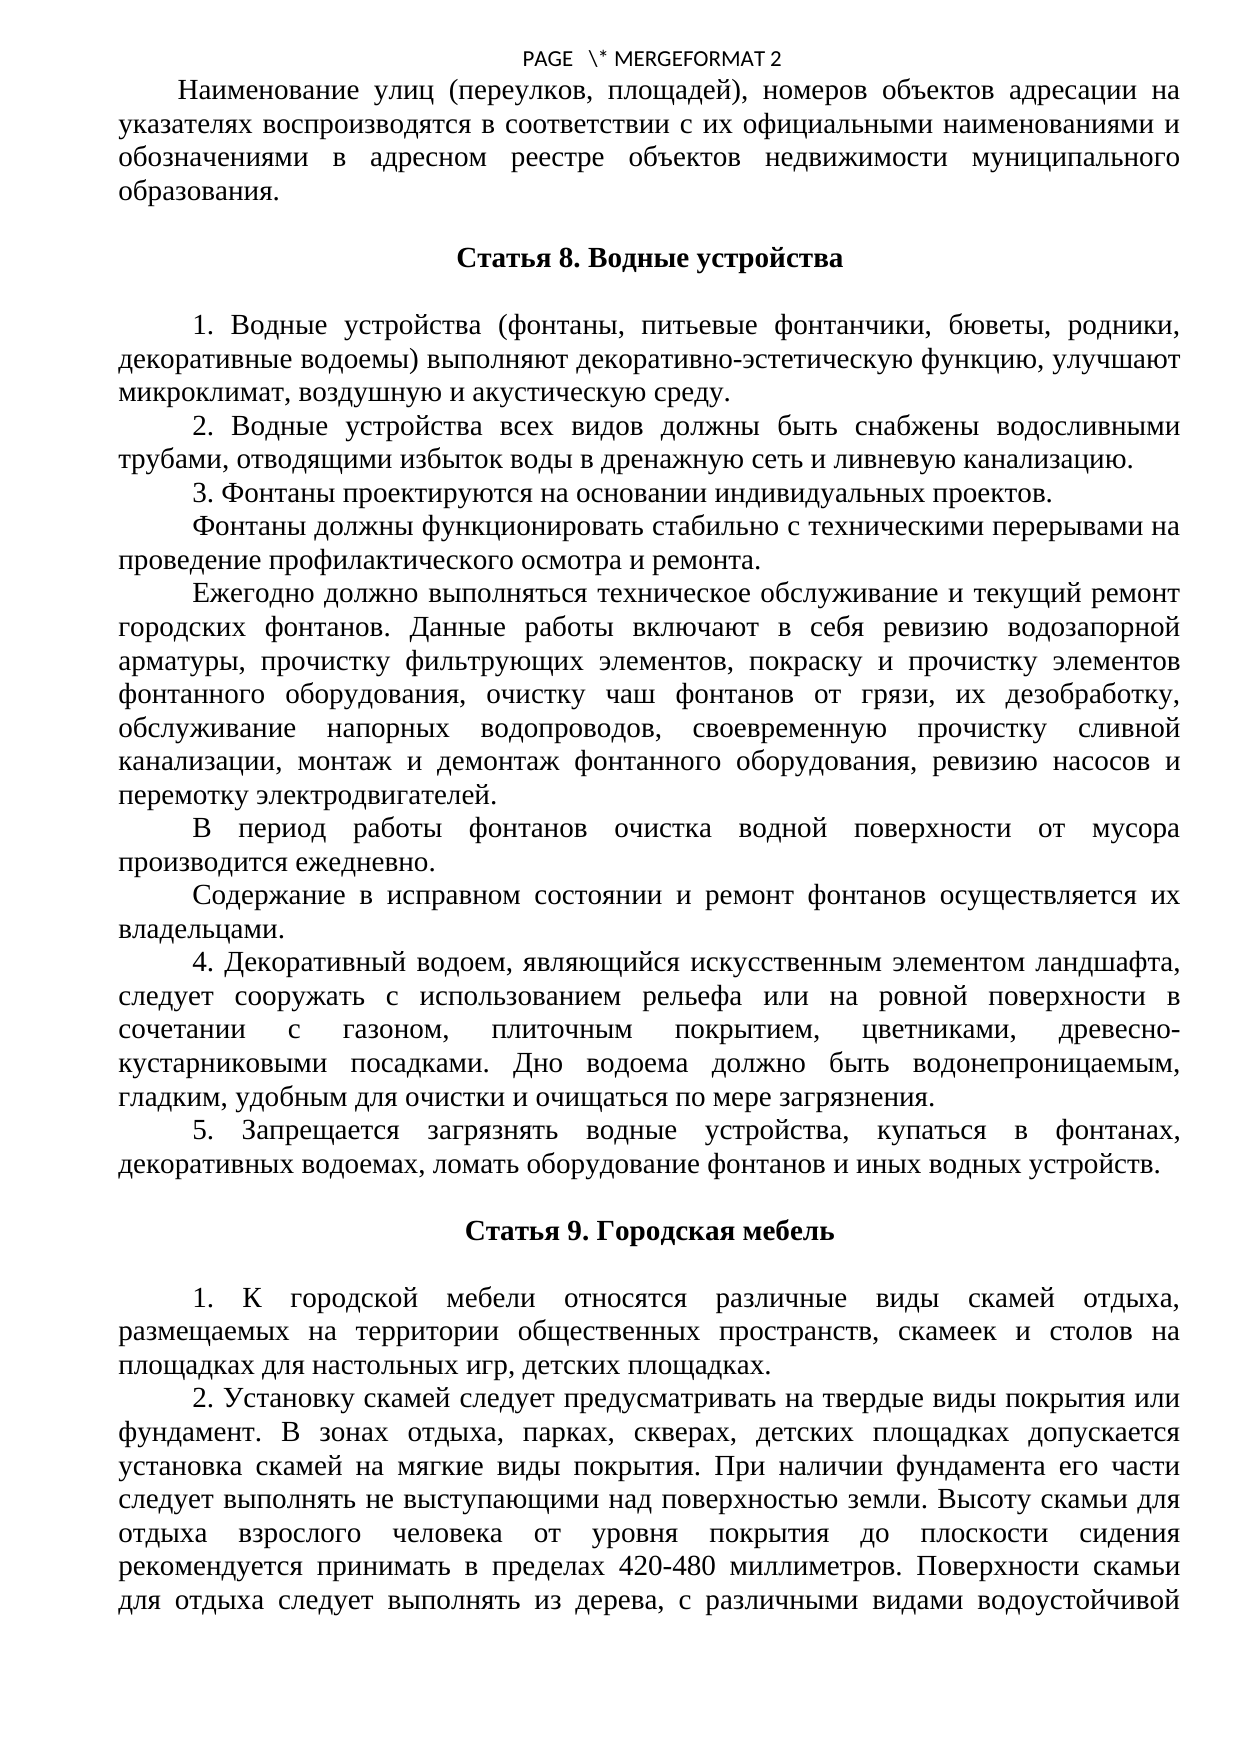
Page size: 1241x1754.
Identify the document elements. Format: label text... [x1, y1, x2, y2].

text 5. Запрещается загрязнять водные устройства, купаться в фонтанах, декоративных водоемах, ломать оборудование фонтанов и иных водных устройств. [118, 1112, 1181, 1179]
text 3. Фонтаны проектируются на основании индивидуальных проектов. [118, 475, 1181, 508]
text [118, 1381, 1181, 1615]
text Содержание в исправном состоянии и ремонт фонтанов осуществляется их владельцами. [118, 877, 1181, 944]
text 2. Водные устройства всех видов должны быть снабжены водосливными трубами, отводящими избыток воды в дренажную сеть и ливневую канализацию. [118, 408, 1181, 475]
text Статья 9. Городская мебель [118, 1213, 1181, 1246]
text Ежегодно должно выполняться техническое обслуживание и текущий ремонт городских фонтанов. Данные работы включают в себя ревизию водозапорной арматуры, прочистку фильтрующих элементов, покраску и прочистку элементов фонтанного оборудования, очистку чаш фонтанов от грязи, их дезобработку, обслуживание напорных водопроводов, своевременную прочистку сливной канализации, монтаж и демонтаж фонтанного оборудования, ревизию насосов и перемотку электродвигателей. [118, 576, 1181, 810]
text 4. Декоративный водоем, являющийся искусственным элементом ландшафта, следует сооружать с использованием рельефа или на ровной поверхности в сочетании с газоном, плиточным покрытием, цветниками, древесно-кустарниковыми посадками. Дно водоема должно быть водонепроницаемым, гладким, удобным для очистки и очищаться по мере загрязнения. [118, 944, 1181, 1112]
text 1. К городской мебели относятся различные виды скамей отдыха, размещаемых на территории общественных пространств, скамеек и столов на площадках для настольных игр, детских площадках. [118, 1280, 1181, 1381]
text Фонтаны должны функционировать стабильно с техническими перерывами на проведение профилактического осмотра и ремонта. [118, 508, 1181, 576]
text 1. Водные устройства (фонтаны, питьевые фонтанчики, бюветы, родники, декоративные водоемы) выполняют декоративно-эстетическую функцию, улучшают микроклимат, воздушную и акустическую среду. [118, 307, 1181, 408]
text Наименование улиц (переулков, площадей), номеров объектов адресации на указателях воспроизводятся в соответствии с их официальными наименованиями и обозначениями в адресном реестре объектов недвижимости муниципального образования. [118, 72, 1181, 207]
text Статья 8. Водные устройства [118, 240, 1181, 274]
text В период работы фонтанов очистка водной поверхности от мусора производится ежедневно. [118, 810, 1181, 877]
